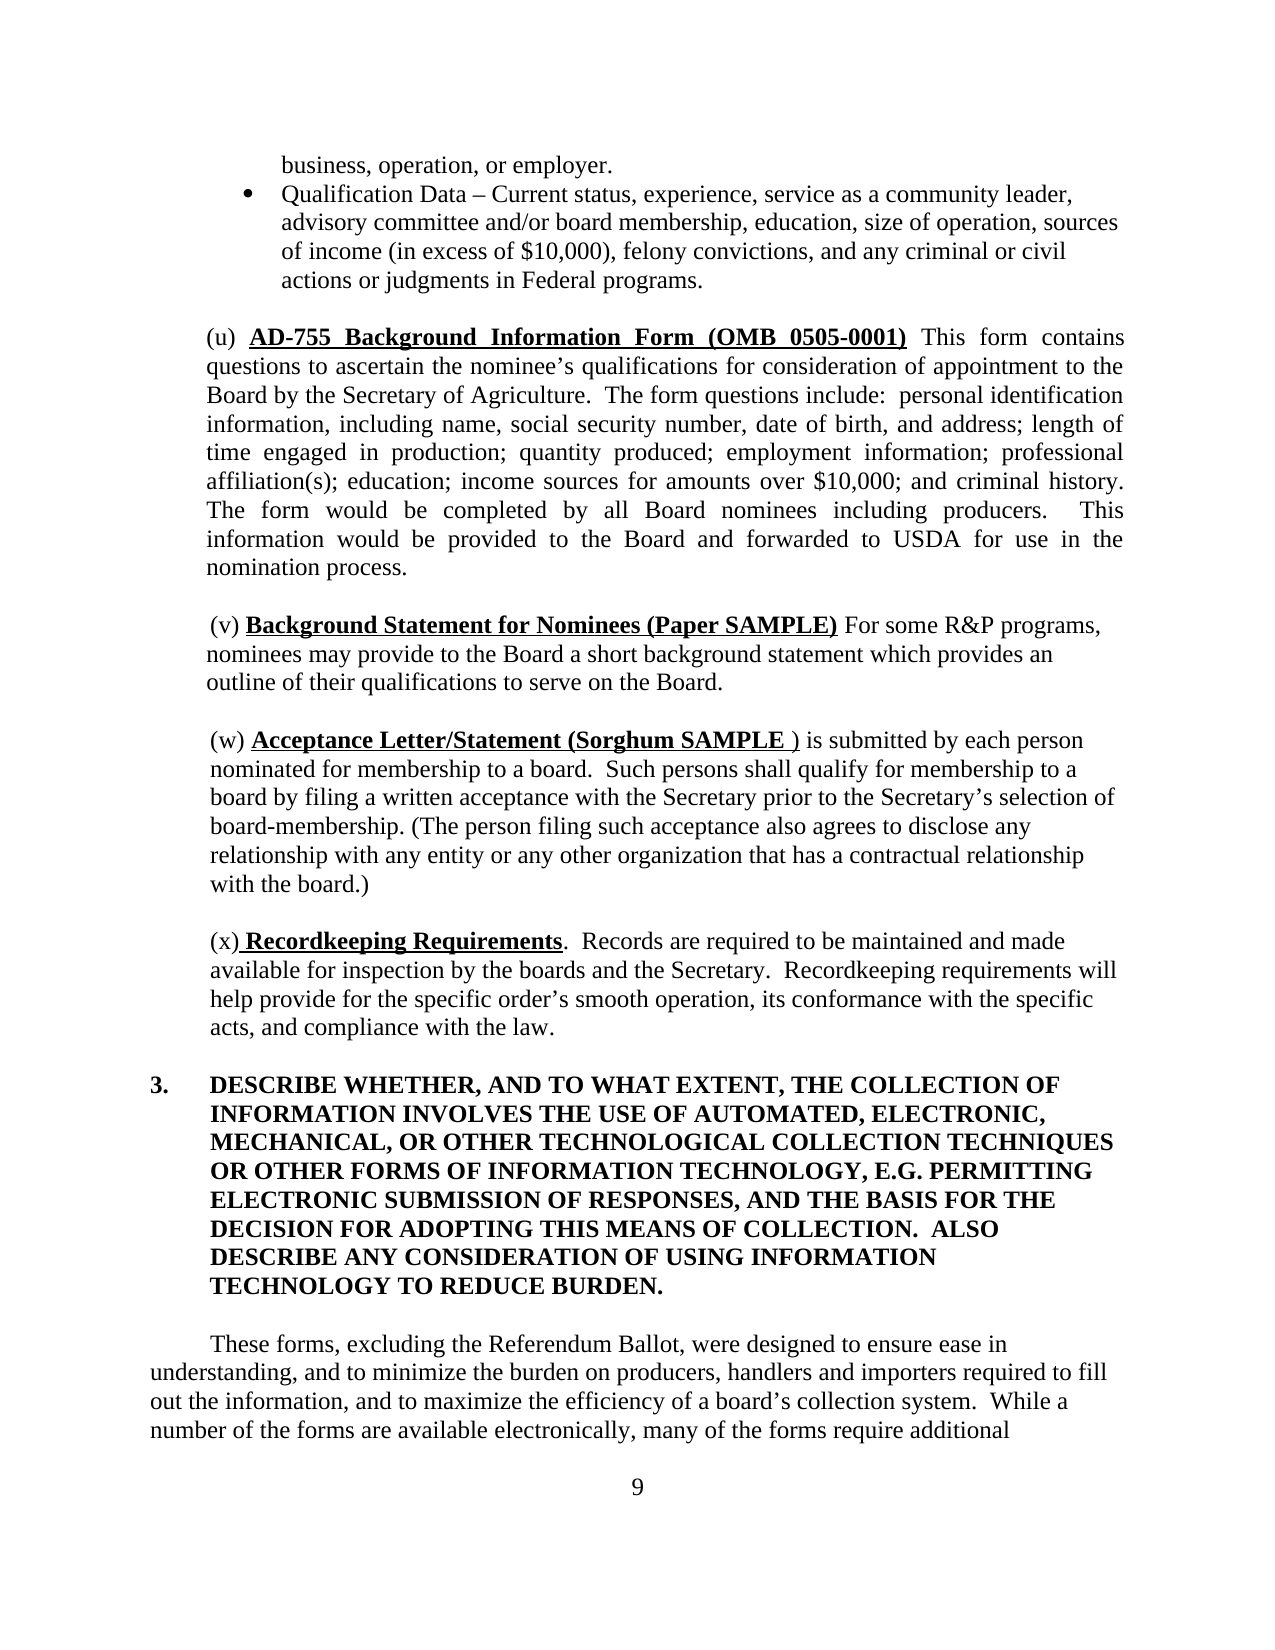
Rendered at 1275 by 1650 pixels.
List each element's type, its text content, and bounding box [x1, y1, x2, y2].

text (u) AD-755 Background Information Form (OMB 0505-0001) This form contains questions to ascertain the nominee’s qualifications for consideration of appointment to the Board by the Secretary of Agriculture. The form questions include: personal identification information, including name, social security number, date of birth, and address; length of time engaged in production; quantity produced; employment information; professional affiliation(s); education; income sources for amounts over $10,000; and criminal history. The form would be completed by all Board nominees including producers. This information would be provided to the Board and forwarded to USDA for use in the nomination process. [206, 322, 1125, 581]
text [150, 1329, 1125, 1444]
text (v) Background Statement for Nominees (Paper SAMPLE) For some R&P programs, nominees may provide to the Board a short background statement which provides an outline of their qualifications to serve on the Board. [206, 610, 1125, 696]
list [244, 150, 1125, 179]
text 3. DESCRIBE WHETHER, AND TO WHAT EXTENT, THE COLLECTION OF INFORMATION INVOLVES THE USE OF AUTOMATED, ELECTRONIC, MECHANICAL, OR OTHER TECHNOLOGICAL COLLECTION TECHNIQUES OR OTHER FORMS OF INFORMATION TECHNOLOGY, E.G. PERMITTING ELECTRONIC SUBMISSION OF RESPONSES, AND THE BASIS FOR THE DECISION FOR ADOPTING THIS MEANS OF COLLECTION. ALSO DESCRIBE ANY CONSIDERATION OF USING INFORMATION TECHNOLOGY TO REDUCE BURDEN. [150, 1070, 1125, 1300]
text (w) Acceptance Letter/Statement (Sorghum SAMPLE ) is submitted by each person nominated for membership to a board. Such persons shall qualify for membership to a board by filing a written acceptance with the Secretary prior to the Secretary’s selection of board-membership. (The person filing such acceptance also agrees to disclose any relationship with any entity or any other organization that has a contractual relationship with the board.) [210, 725, 1125, 897]
list Qualification Data – Current status, experience, service as a community leader, advisory committee and/or board membership, education, size of operation, sources of income (in excess of $10,000), felony convictions, and any criminal or civil actions or judgments in Federal programs. [244, 179, 1125, 294]
text (x) Recordkeeping Requirements. Records are required to be maintained and made available for inspection by the boards and the Secretary. Recordkeeping requirements will help provide for the specific order’s smooth operation, its conformance with the specific acts, and compliance with the law. [210, 926, 1125, 1041]
